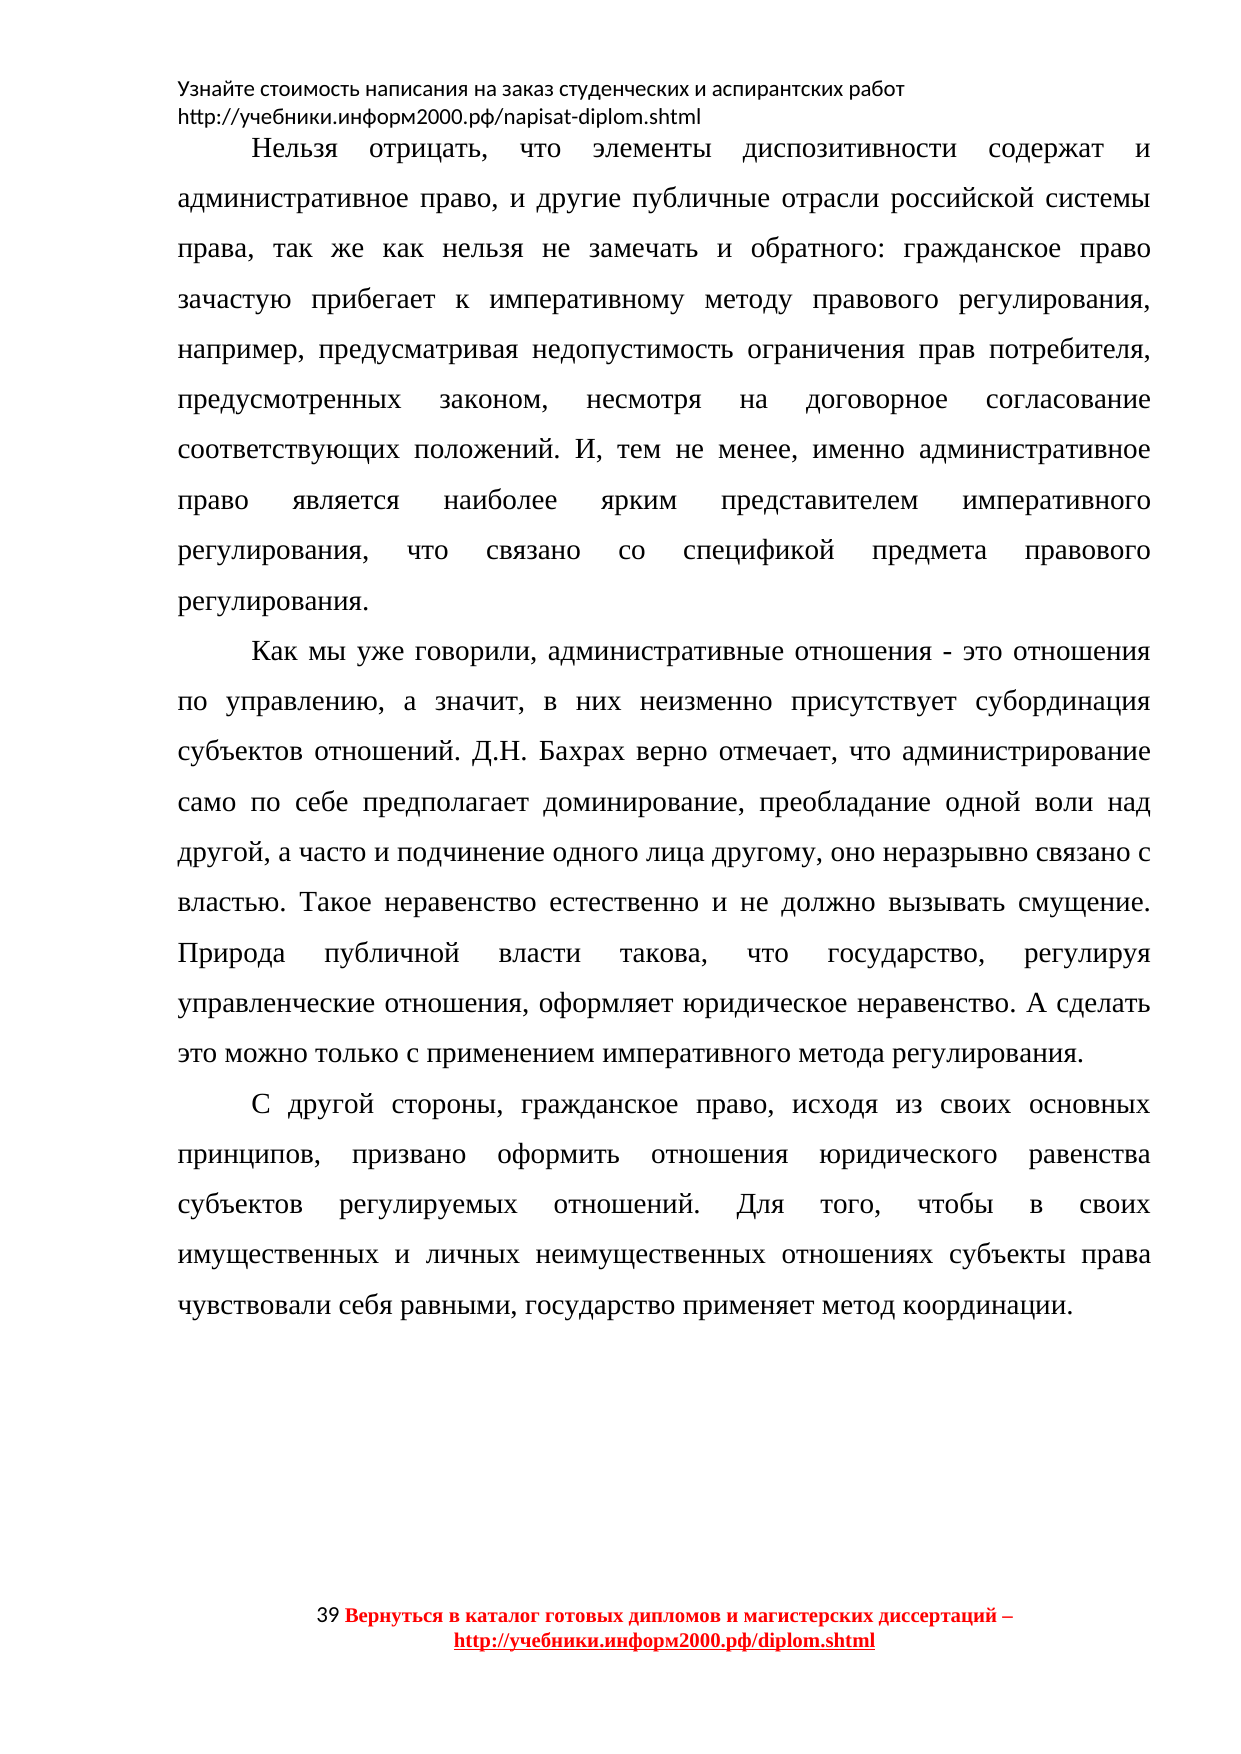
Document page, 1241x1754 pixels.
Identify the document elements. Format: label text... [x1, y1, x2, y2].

text Как мы уже говорили, административные отношения - это отношения по управлению, а значит, в них неизменно присутствует субординация субъектов отношений. Д.Н. Бахрах верно отмечает, что администрирование само по себе предполагает доминирование, преобладание одной воли над другой, а часто и подчинение одного лица другому, оно неразрывно связано с властью. Такое неравенство естественно и не должно вызывать смущение. Природа публичной власти такова, что государство, регулируя управленческие отношения, оформляет юридическое неравенство. А сделать это можно только с применением императивного метода регулирования. [177, 633, 1152, 1069]
text С другой стороны, гражданское право, исходя из своих основных принципов, призвано оформить отношения юридического равенства субъектов регулируемых отношений. Для того, чтобы в своих имущественных и личных неимущественных отношениях субъекты права чувствовали себя равными, государство применяет метод координации. [177, 1086, 1152, 1321]
text Нельзя отрицать, что элементы диспозитивности содержат и административное право, и другие публичные отрасли российской системы права, так же как нельзя не замечать и обратного: гражданское право зачастую прибегает к императивному методу правового регулирования, например, предусматривая недопустимость ограничения прав потребителя, предусмотренных законом, несмотря на договорное согласование соответствующих положений. И, тем не менее, именно административное право является наиболее ярким представителем императивного регулирования, что связано со спецификой предмета правового регулирования. [177, 130, 1152, 616]
